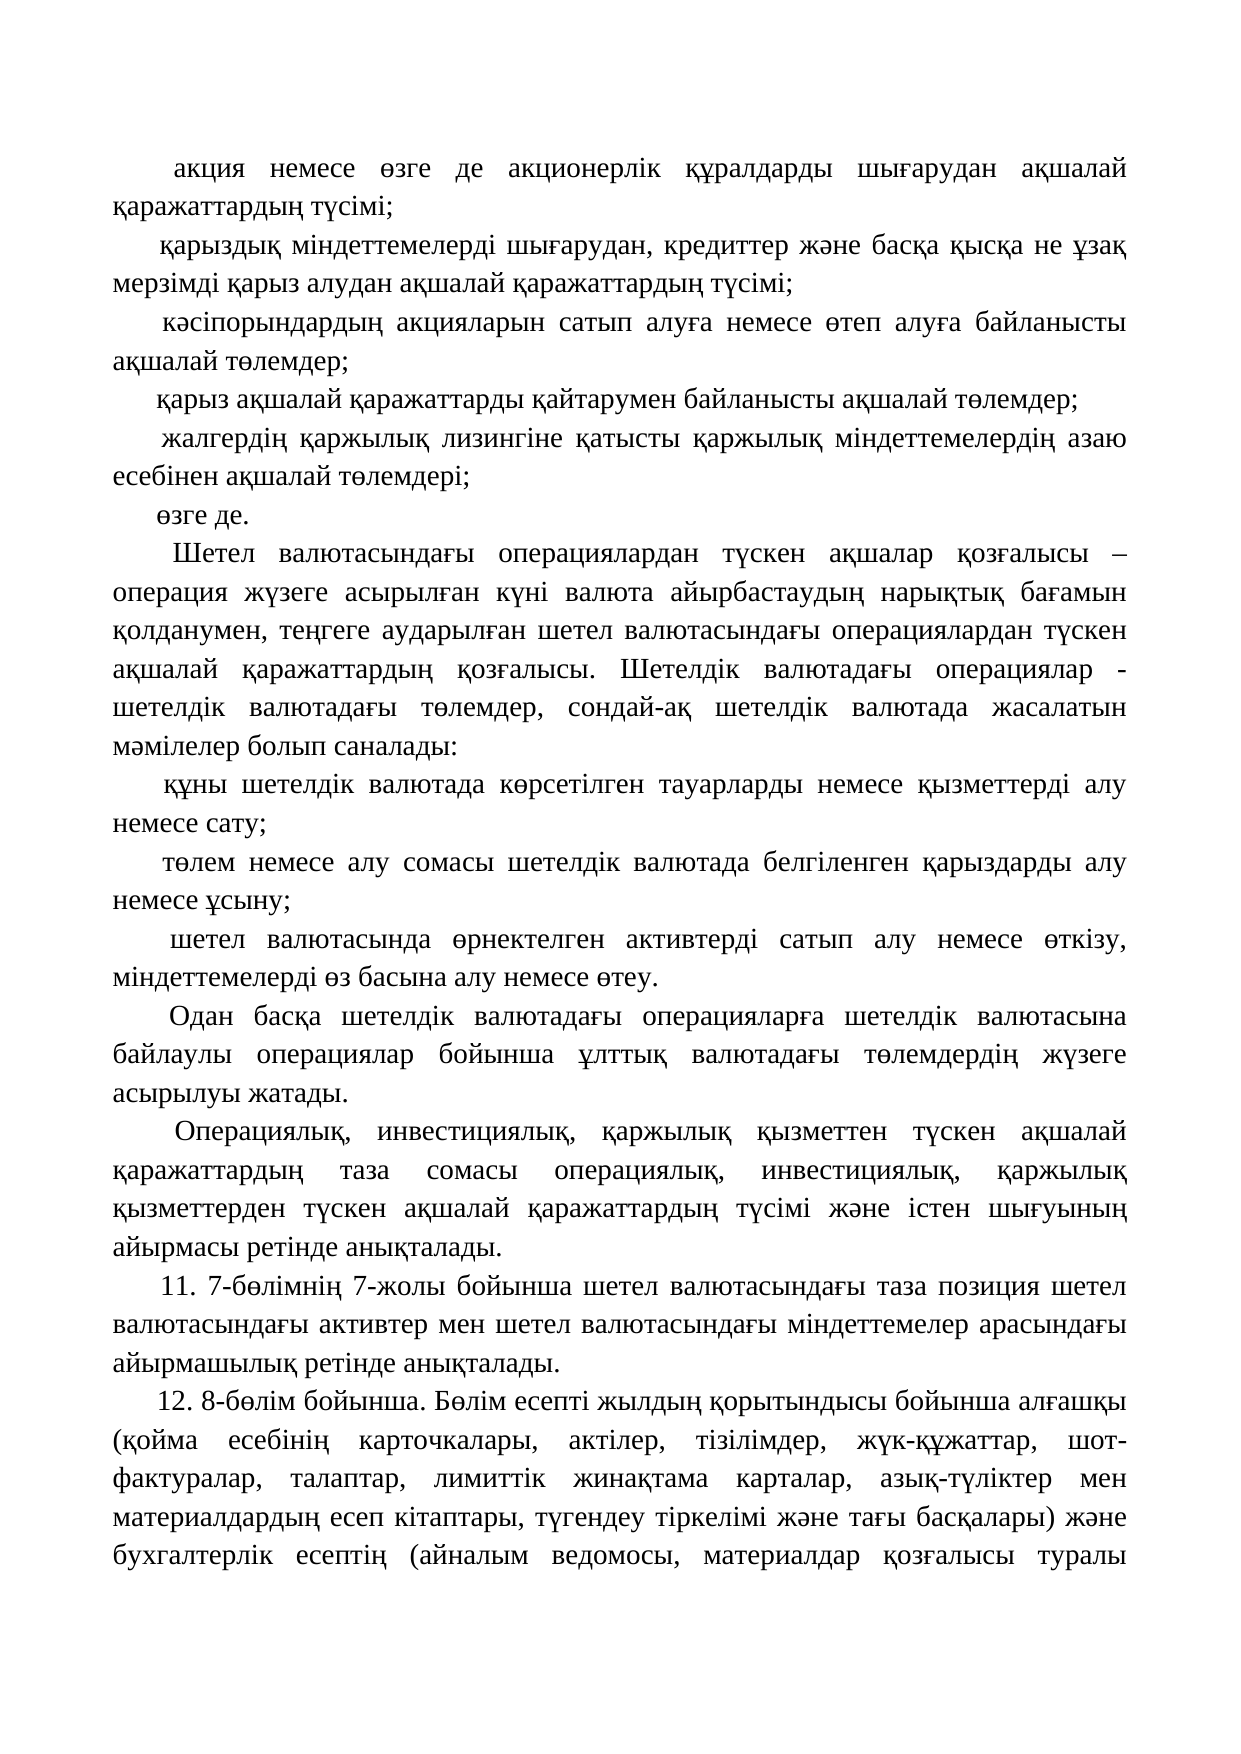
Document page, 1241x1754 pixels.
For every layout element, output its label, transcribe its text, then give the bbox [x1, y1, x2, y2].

text төлем немесе алу сомасы шетелдік валютада белгіленген қарыздарды алу немесе ұсыну; [112, 844, 1128, 916]
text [112, 1383, 1128, 1571]
text 11. 7-бөлімнің 7-жолы бойынша шетел валютасындағы таза позиция шетел валютасындағы активтер мен шетел валютасындағы міндеттемелер арасындағы айырмашылық ретінде анықталады. [112, 1268, 1128, 1378]
text өзге де. [112, 497, 1128, 530]
text Одан басқа шетелдік валютадағы операцияларға шетелдік валютасына байлаулы операциялар бойынша ұлттық валютадағы төлемдердің жүзеге асырылуы жатады. [112, 998, 1128, 1108]
text Шетел валютасындағы операциялардан түскен ақшалар қозғалысы –операция жүзеге асырылған күні валюта айырбастаудың нарықтық бағамын қолданумен, теңгеге аударылған шетел валютасындағы операциялардан түскен ақшалай қаражаттардың қозғалысы. Шетелдік валютадағы операциялар - шетелдік валютадағы төлемдер, сондай-ақ шетелдік валютада жасалатын мәмілелер болып саналады: [112, 535, 1128, 762]
text Операциялық, инвестициялық, қаржылық қызметтен түскен ақшалай қаражаттардың таза сомасы операциялық, инвестициялық, қаржылық қызметтерден түскен ақшалай қаражаттардың түсімі және істен шығуының айырмасы ретінде анықталады. [112, 1113, 1128, 1263]
text қарыздық міндеттемелерді шығарудан, кредиттер және басқа қысқа не ұзақ мерзімді қарыз алудан ақшалай қаражаттардың түсімі; [112, 227, 1128, 299]
text шетел валютасында өрнектелген активтерді сатып алу немесе өткізу, міндеттемелерді өз басына алу немесе өтеу. [112, 921, 1128, 993]
text қарыз ақшалай қаражаттарды қайтарумен байланысты ақшалай төлемдер; [112, 381, 1128, 415]
text жалгердің қаржылық лизингіне қатысты қаржылық міндеттемелердің азаю есебінен ақшалай төлемдері; [112, 420, 1128, 492]
text акция немесе өзге де акционерлік құралдарды шығарудан ақшалай қаражаттардың түсімі; [112, 150, 1128, 222]
text құны шетелдік валютада көрсетілген тауарларды немесе қызметтерді алу немесе сату; [112, 767, 1128, 839]
text кәсіпорындардың акцияларын сатып алуға немесе өтеп алуға байланысты ақшалай төлемдер; [112, 304, 1128, 376]
